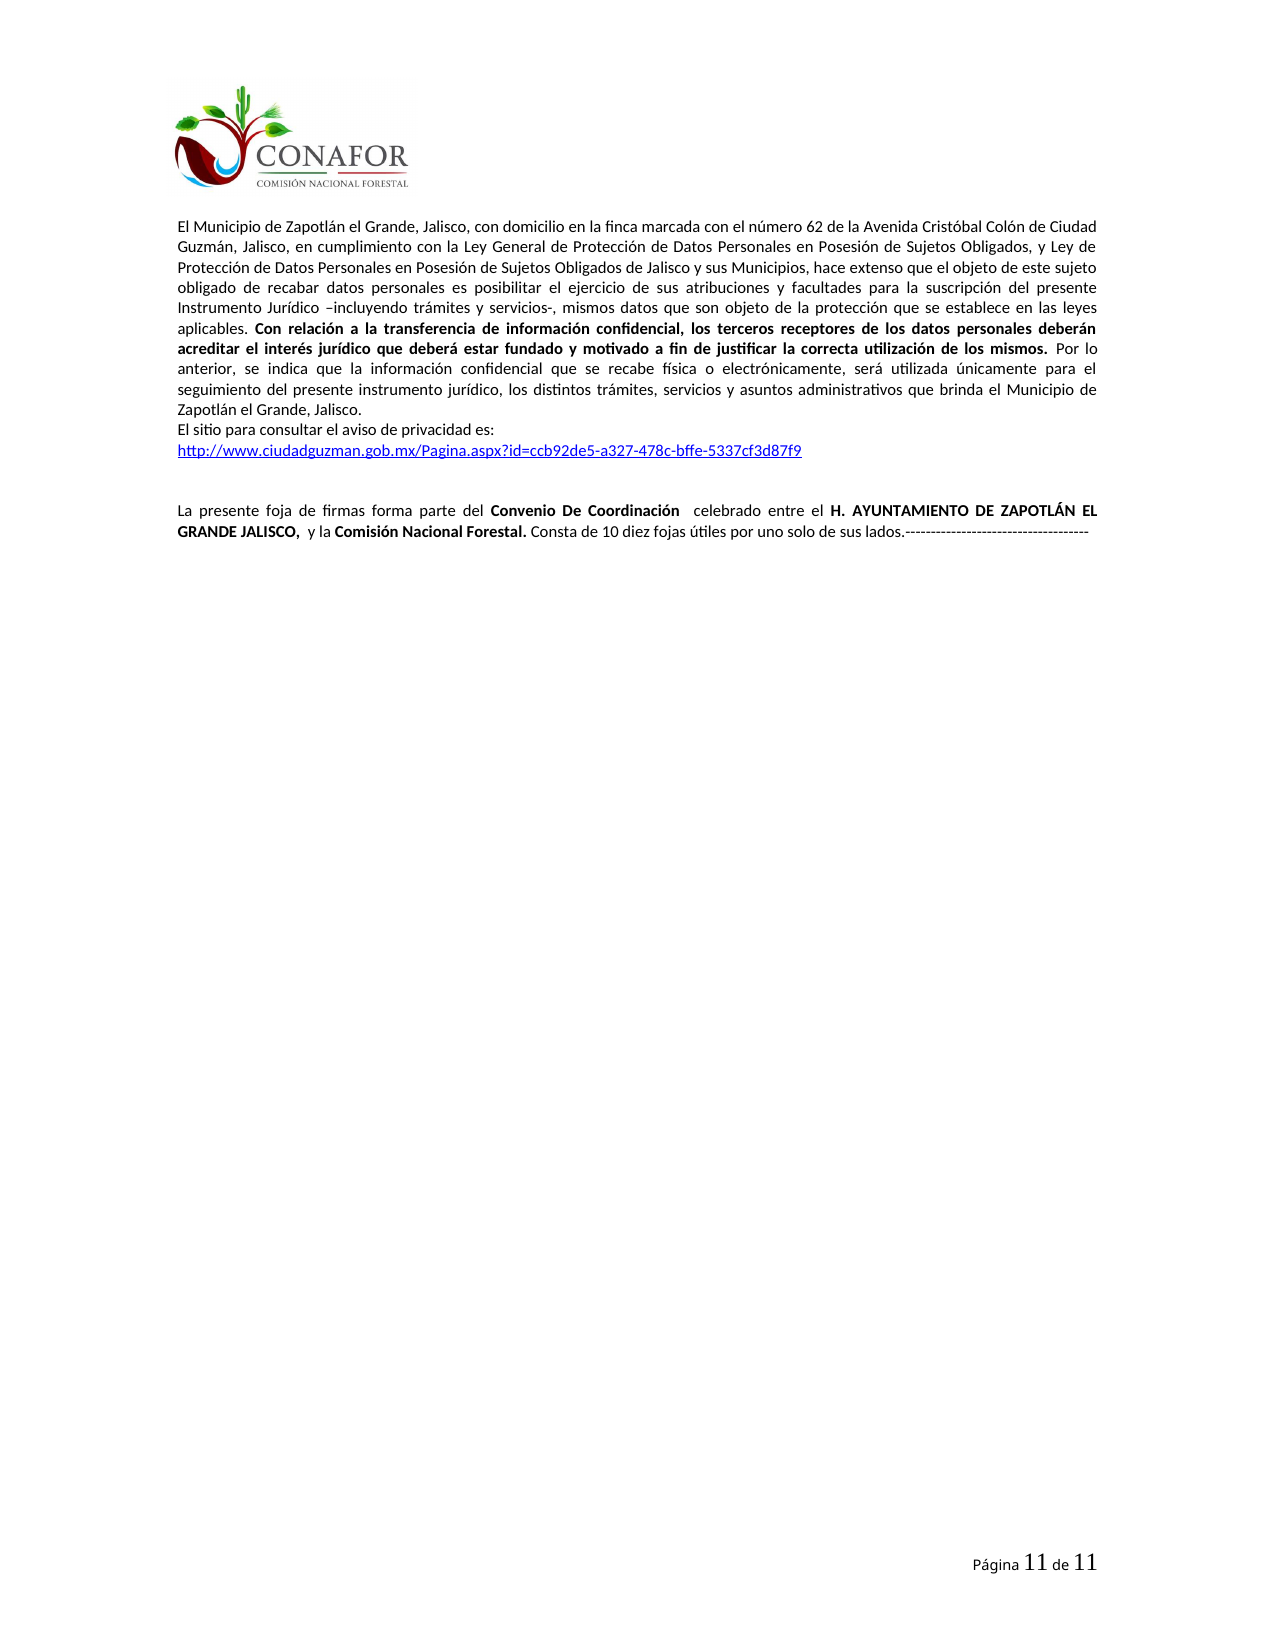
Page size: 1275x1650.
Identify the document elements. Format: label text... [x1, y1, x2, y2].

text El Municipio de Zapotlán el Grande, Jalisco, con domicilio en la finca marcada con el número 62 de la Avenida Cristóbal Colón de Ciudad Guzmán, Jalisco, en cumplimiento con la Ley General de Protección de Datos Personales en Posesión de Sujetos Obligados, y Ley de Protección de Datos Personales en Posesión de Sujetos Obligados de Jalisco y sus Municipios, hace extenso que el objeto de este sujeto obligado de recabar datos personales es posibilitar el ejercicio de sus atribuciones y facultades para la suscripción del presente Instrumento Jurídico –incluyendo trámites y servicios-, mismos datos que son objeto de la protección que se establece en las leyes aplicables. Con relación a la transferencia de información confidencial, los terceros receptores de los datos personales deberán acreditar el interés jurídico que deberá estar fundado y motivado a fin de justificar la correcta utilización de los mismos. Por lo anterior, se indica que la información confidencial que se recabe física o electrónicamente, será utilizada únicamente para el seguimiento del presente instrumento jurídico, los distintos trámites, servicios y asuntos administrativos que brinda el Municipio de Zapotlán el Grande, Jalisco. [177, 216, 1098, 419]
text El sitio para consultar el aviso de privacidad es: [177, 419, 1098, 440]
text La presente foja de firmas forma parte del Convenio De Coordinación celebrado entre el H. AYUNTAMIENTO DE ZAPOTLÁN EL GRANDE JALISCO, y la Comisión Nacional Forestal. Consta de 10 diez fojas útiles por uno solo de sus lados.------------------------------------ [177, 501, 1098, 541]
text http://www.ciudadguzman.gob.mx/Pagina.aspx?id=ccb92de5-a327-478c-bffe-5337cf3d87f9 [177, 440, 1098, 460]
picture [165, 77, 419, 196]
